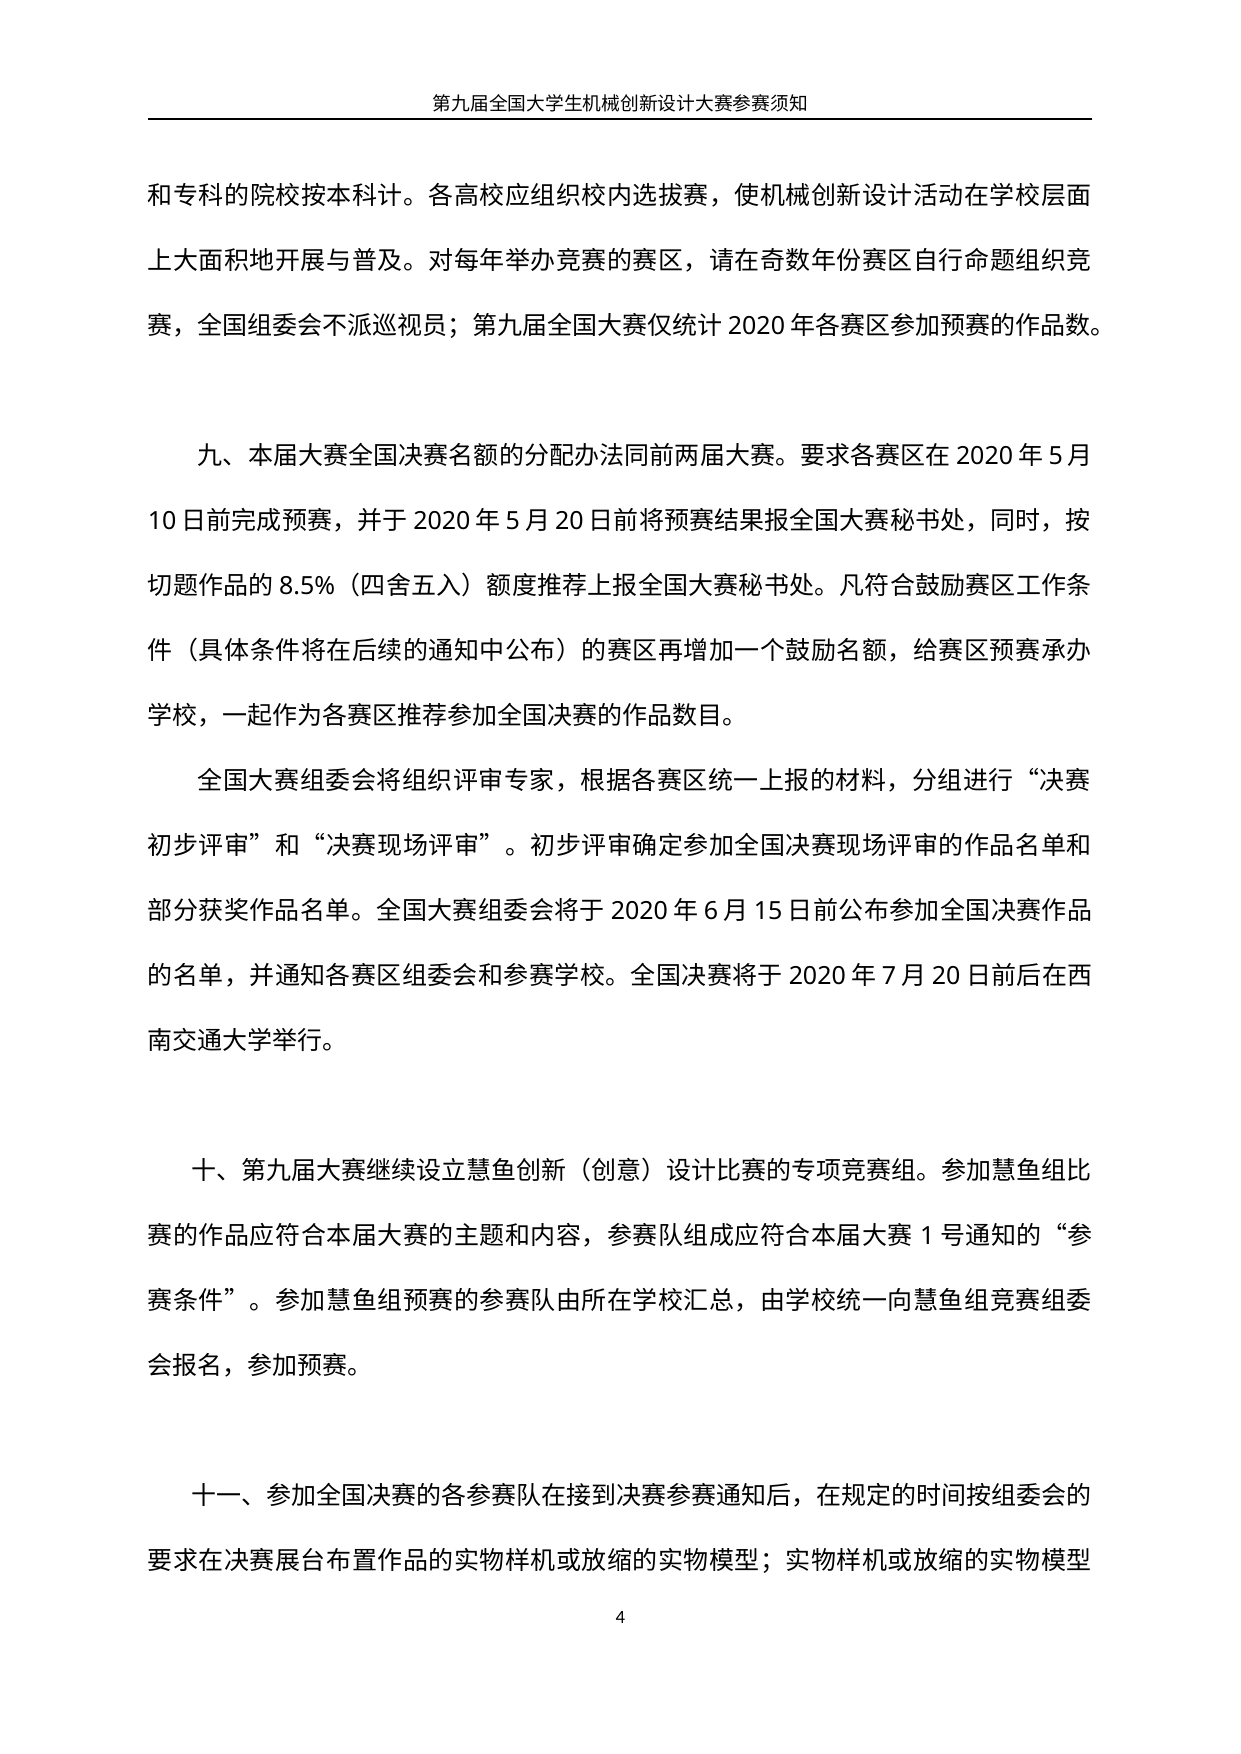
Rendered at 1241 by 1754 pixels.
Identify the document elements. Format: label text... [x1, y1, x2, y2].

text 九、本届大赛全国决赛名额的分配办法同前两届大赛。要求各赛区在2020年5月10日前完成预赛，并于2020年5月20日前将预赛结果报全国大赛秘书处，同时，按切题作品的8.5%（四舍五入）额度推荐上报全国大赛秘书处。凡符合鼓励赛区工作条件（具体条件将在后续的通知中公布）的赛区再增加一个鼓励名额，给赛区预赛承办学校，一起作为各赛区推荐参加全国决赛的作品数目。 [148, 421, 1092, 746]
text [148, 161, 1092, 356]
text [148, 1461, 1092, 1591]
text 全国大赛组委会将组织评审专家，根据各赛区统一上报的材料，分组进行“决赛初步评审”和“决赛现场评审”。初步评审确定参加全国决赛现场评审的作品名单和部分获奖作品名单。全国大赛组委会将于2020年6月15日前公布参加全国决赛作品的名单，并通知各赛区组委会和参赛学校。全国决赛将于2020年7月20日前后在西南交通大学举行。 [148, 746, 1092, 1071]
text 十、第九届大赛继续设立慧鱼创新（创意）设计比赛的专项竞赛组。参加慧鱼组比赛的作品应符合本届大赛的主题和内容，参赛队组成应符合本届大赛1号通知的“参赛条件”。参加慧鱼组预赛的参赛队由所在学校汇总，由学校统一向慧鱼组竞赛组委会报名，参加预赛。 [148, 1136, 1092, 1396]
